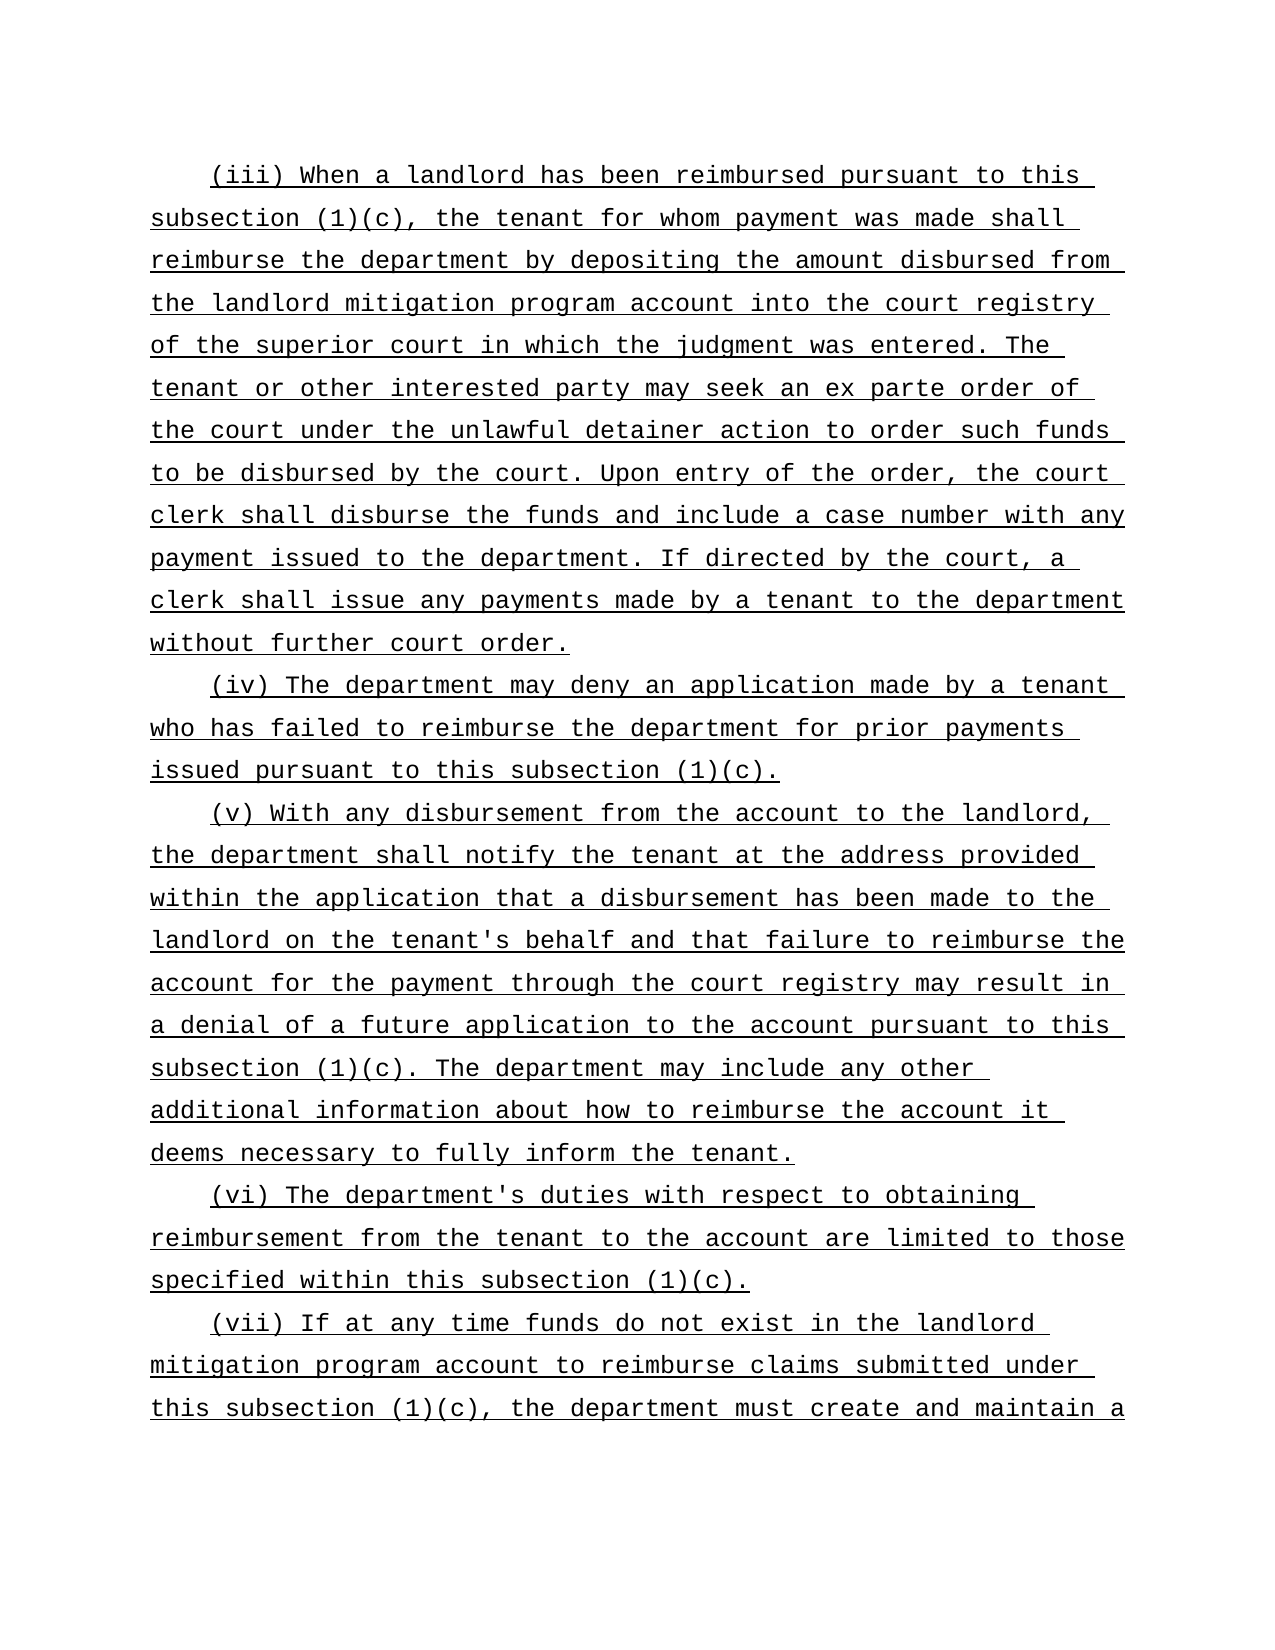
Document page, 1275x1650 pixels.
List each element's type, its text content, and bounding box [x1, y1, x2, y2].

text (vi) The department's duties with respect to obtaining reimbursement from the tenant to the account are limited to those specified within this subsection (1)(c). [150, 1250, 1125, 1297]
text (iii) When a landlord has been reimbursed pursuant to this subsection (1)(c), the tenant for whom payment was made shall reimburse the department by depositing the amount disbursed from the landlord mitigation program account into the court registry of the superior court in which the judgment was entered. The tenant or other interested party may seek an ex parte order of the court under the unlawful detainer action to order such funds to be disbursed by the court. Upon entry of the order, the court clerk shall disburse the funds and include a case number with any payment issued to the department. If directed by the court, a clerk shall issue any payments made by a tenant to the department without further court order. [150, 273, 1125, 441]
text (v) With any disbursement from the account to the landlord, the department shall notify the tenant at the address provided within the application that a disbursement has been made to the landlord on the tenant's behalf and that failure to reimburse the account for the payment through the court registry may result in a denial of a future application to the account pursuant to this subsection (1)(c). The department may include any other additional information about how to reimburse the account it deems necessary to fully inform the tenant. [150, 953, 1125, 994]
text (vi) The department's duties with respect to obtaining reimbursement from the tenant to the account are limited to those specified within this subsection (1)(c). [150, 1170, 1125, 1249]
text (v) With any disbursement from the account to the landlord, the department shall notify the tenant at the address provided within the application that a disbursement has been made to the landlord on the tenant's behalf and that failure to reimburse the account for the payment through the court registry may result in a denial of a future application to the account pursuant to this subsection (1)(c). The department may include any other additional information about how to reimburse the account it deems necessary to fully inform the tenant. [150, 787, 1125, 951]
text (iii) When a landlord has been reimbursed pursuant to this subsection (1)(c), the tenant for whom payment was made shall reimburse the department by depositing the amount disbursed from the landlord mitigation program account into the court registry of the superior court in which the judgment was entered. The tenant or other interested party may seek an ex parte order of the court under the unlawful detainer action to order such funds to be disbursed by the court. Upon entry of the order, the court clerk shall disburse the funds and include a case number with any payment issued to the department. If directed by the court, a clerk shall issue any payments made by a tenant to the department without further court order. [150, 528, 1125, 611]
text (v) With any disbursement from the account to the landlord, the department shall notify the tenant at the address provided within the application that a disbursement has been made to the landlord on the tenant's behalf and that failure to reimburse the account for the payment through the court registry may result in a denial of a future application to the account pursuant to this subsection (1)(c). The department may include any other additional information about how to reimburse the account it deems necessary to fully inform the tenant. [150, 995, 1125, 1036]
text (iv) The department may deny an application made by a tenant who has failed to reimburse the department for prior payments issued pursuant to this subsection (1)(c). [150, 660, 1125, 787]
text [150, 1297, 1125, 1419]
text (iii) When a landlord has been reimbursed pursuant to this subsection (1)(c), the tenant for whom payment was made shall reimburse the department by depositing the amount disbursed from the landlord mitigation program account into the court registry of the superior court in which the judgment was entered. The tenant or other interested party may seek an ex parte order of the court under the unlawful detainer action to order such funds to be disbursed by the court. Upon entry of the order, the court clerk shall disburse the funds and include a case number with any payment issued to the department. If directed by the court, a clerk shall issue any payments made by a tenant to the department without further court order. [150, 613, 1125, 660]
text (iii) When a landlord has been reimbursed pursuant to this subsection (1)(c), the tenant for whom payment was made shall reimburse the department by depositing the amount disbursed from the landlord mitigation program account into the court registry of the superior court in which the judgment was entered. The tenant or other interested party may seek an ex parte order of the court under the unlawful detainer action to order such funds to be disbursed by the court. Upon entry of the order, the court clerk shall disburse the funds and include a case number with any payment issued to the department. If directed by the court, a clerk shall issue any payments made by a tenant to the department without further court order. [150, 150, 1125, 271]
text (v) With any disbursement from the account to the landlord, the department shall notify the tenant at the address provided within the application that a disbursement has been made to the landlord on the tenant's behalf and that failure to reimburse the account for the payment through the court registry may result in a denial of a future application to the account pursuant to this subsection (1)(c). The department may include any other additional information about how to reimburse the account it deems necessary to fully inform the tenant. [150, 1038, 1125, 1170]
